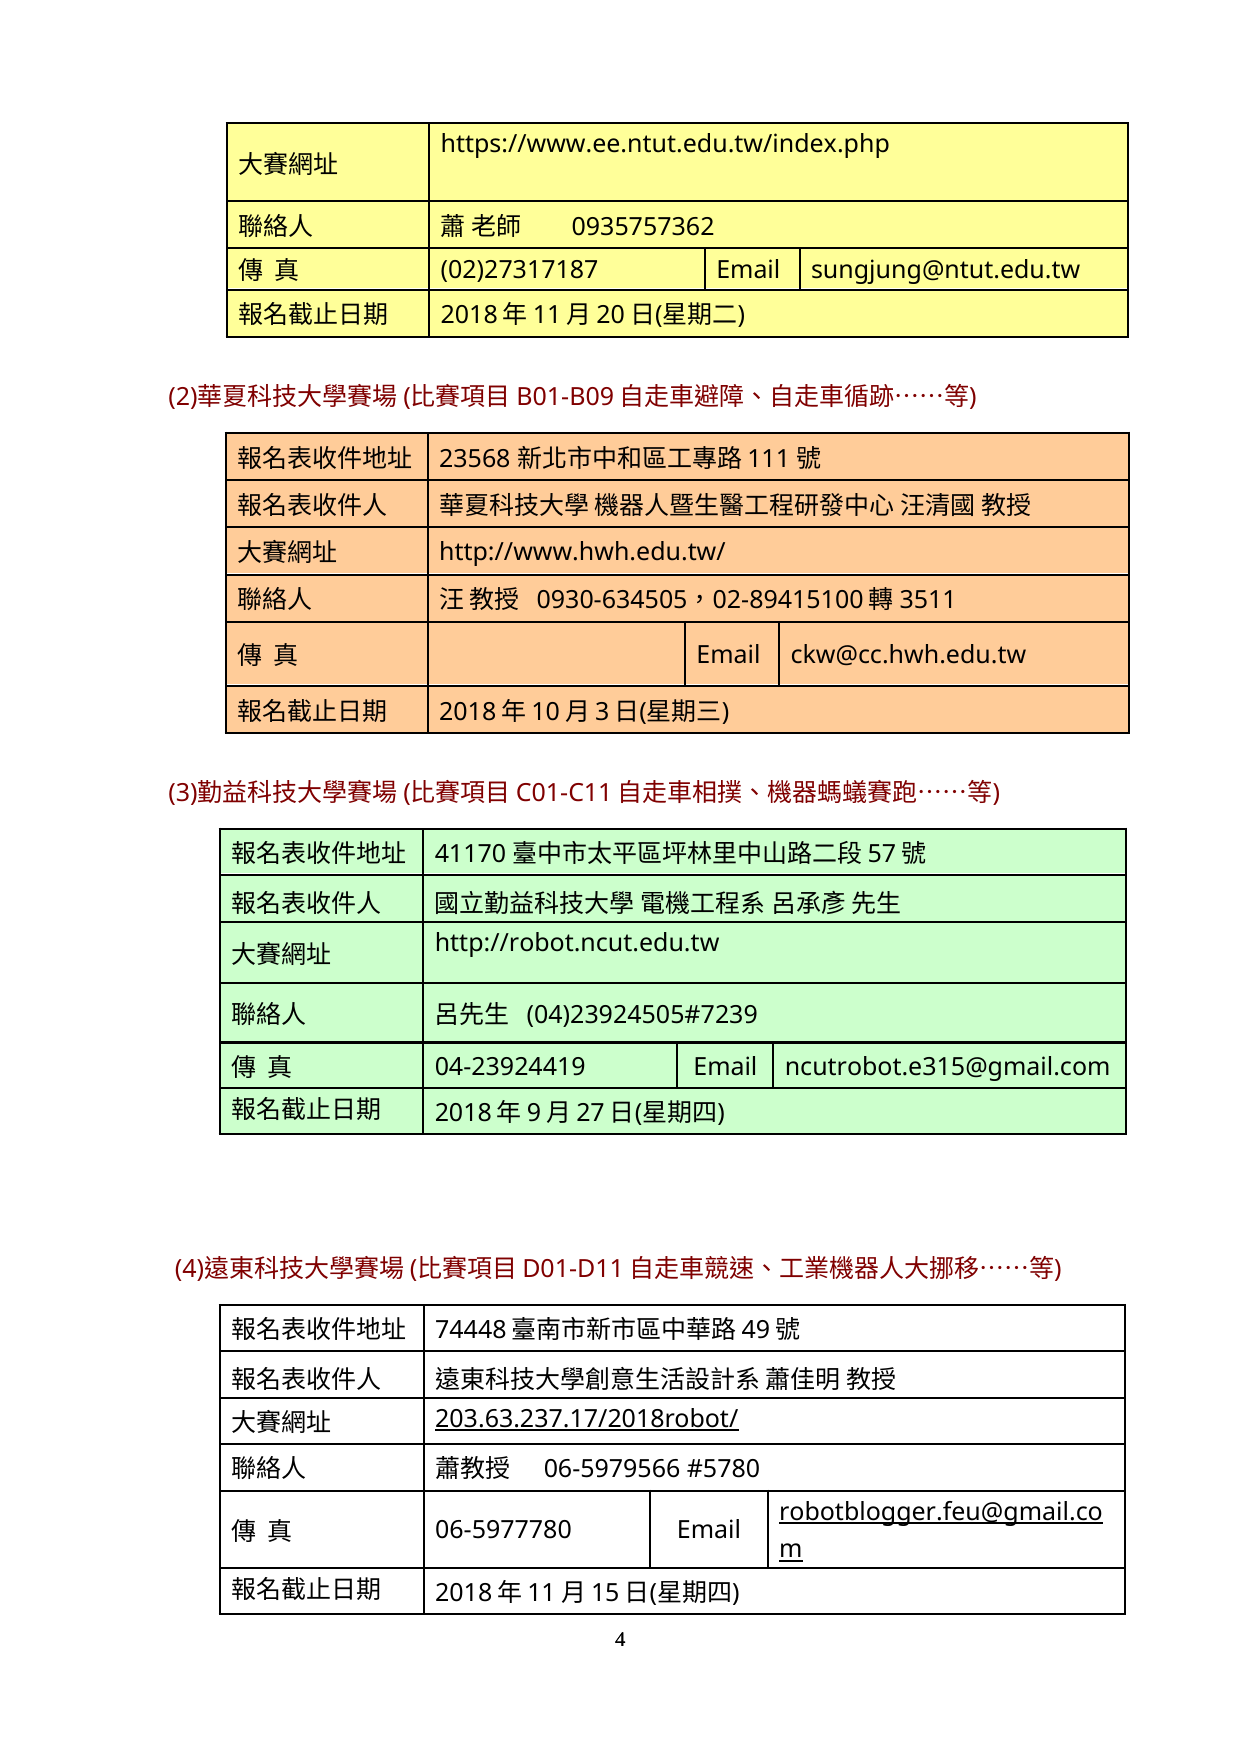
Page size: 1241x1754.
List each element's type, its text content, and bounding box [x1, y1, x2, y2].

table_cell 先生 (04)23924505#7239 [424, 984, 1125, 1041]
table_header 報名表收件地址 [227, 434, 427, 479]
table_header 23568 新北市中和區工專路111 號 [429, 434, 1128, 479]
table_cell 傳 真 [221, 1492, 423, 1567]
table_cell 聯絡人 [221, 984, 422, 1041]
table_cell Email [678, 1044, 772, 1087]
text (2)華夏科技大學賽場 (比賽項目 B01-B09自走車避障、自走車循跡……等) [118, 375, 1122, 413]
table_cell 大賽網址 [221, 923, 422, 982]
table_cell 國立勤益科技大學 電機工程系 呂承彥 先生 [424, 876, 1125, 921]
table_cell 大賽網址 [227, 528, 427, 573]
table_cell 報名截止日期 [227, 687, 427, 732]
table_cell 傳 真 [221, 1044, 422, 1087]
table_cell Email [651, 1492, 767, 1567]
table_cell 汪 教授 0930-634505，02-89415100轉 3511 [429, 576, 1128, 621]
table_cell ckw@cc.hwh.edu.tw [780, 623, 1128, 684]
table_cell http://www.hwh.edu.tw/ [429, 528, 1128, 573]
table_cell 華夏科技大學 機器人暨生醫工程研發中心 汪清國 教授 [429, 481, 1128, 526]
table_cell 聯絡人 [227, 576, 427, 621]
table_cell 203.63.237.17/2018robot/ [425, 1399, 1124, 1442]
table_cell (星期二) [430, 291, 1127, 336]
table_header 報名表收件地址 [221, 1306, 423, 1349]
table_cell (02)27317187 [430, 249, 704, 288]
table_cell https://www.ee.ntut.edu.tw/index.php [430, 124, 1127, 200]
table_cell 報名截止日期 [221, 1089, 422, 1133]
table_cell 傳 真 [227, 623, 427, 684]
table_header 41170 臺中市太平區坪林里中山路二段57號 [424, 830, 1125, 873]
table_cell 傳 真 [228, 249, 428, 288]
table_cell (星期四) [425, 1569, 1124, 1612]
table_cell 教授 06-5979566 #5780 [425, 1445, 1124, 1489]
table_cell 報名表收件人 [221, 1352, 423, 1397]
table_cell 聯絡人 [228, 202, 428, 247]
table_cell Email [706, 249, 799, 288]
text (3)勤益科技大學賽場 (比賽項目C01-C11自走車相撲、機器螞蟻賽跑……等) [118, 771, 1122, 809]
table_header 報名表收件地址 [221, 830, 422, 873]
table_cell 04-23924419 [424, 1044, 676, 1087]
table_cell http://robot.ncut.edu.tw [424, 923, 1125, 982]
table_cell (星期四) [424, 1089, 1125, 1133]
table_cell 遠東科技大學創意生活設計系 蕭佳明 教授 [425, 1352, 1124, 1397]
table_cell robotblogger.feu@gmail.com [769, 1492, 1124, 1567]
table_cell 報名表收件人 [227, 481, 427, 526]
table_cell 蕭 老師 0935757362 [430, 202, 1127, 247]
table_header 74448臺南市新市區中華路49號 [425, 1306, 1124, 1349]
table_cell ncutrobot.e315@gmail.com [774, 1044, 1125, 1087]
text (4)遠東科技大學賽場 (比賽項目D01-D11自走車競速、工業機器人大挪移……等) [118, 1247, 1122, 1285]
table_cell 報名截止日期 [228, 291, 428, 336]
table_cell 聯絡人 [221, 1445, 423, 1489]
table_cell 報名截止日期 [221, 1569, 423, 1612]
table_cell 大賽網址 [221, 1399, 423, 1442]
table_cell Email [686, 623, 778, 684]
table_cell [429, 623, 684, 684]
table_cell (星期三) [429, 687, 1128, 732]
table_cell 報名表收件人 [221, 876, 422, 921]
table_cell sungjung@ntut.edu.tw [801, 249, 1127, 288]
table_cell 大賽網址 [228, 124, 428, 200]
table_cell 06-5977780 [425, 1492, 649, 1567]
